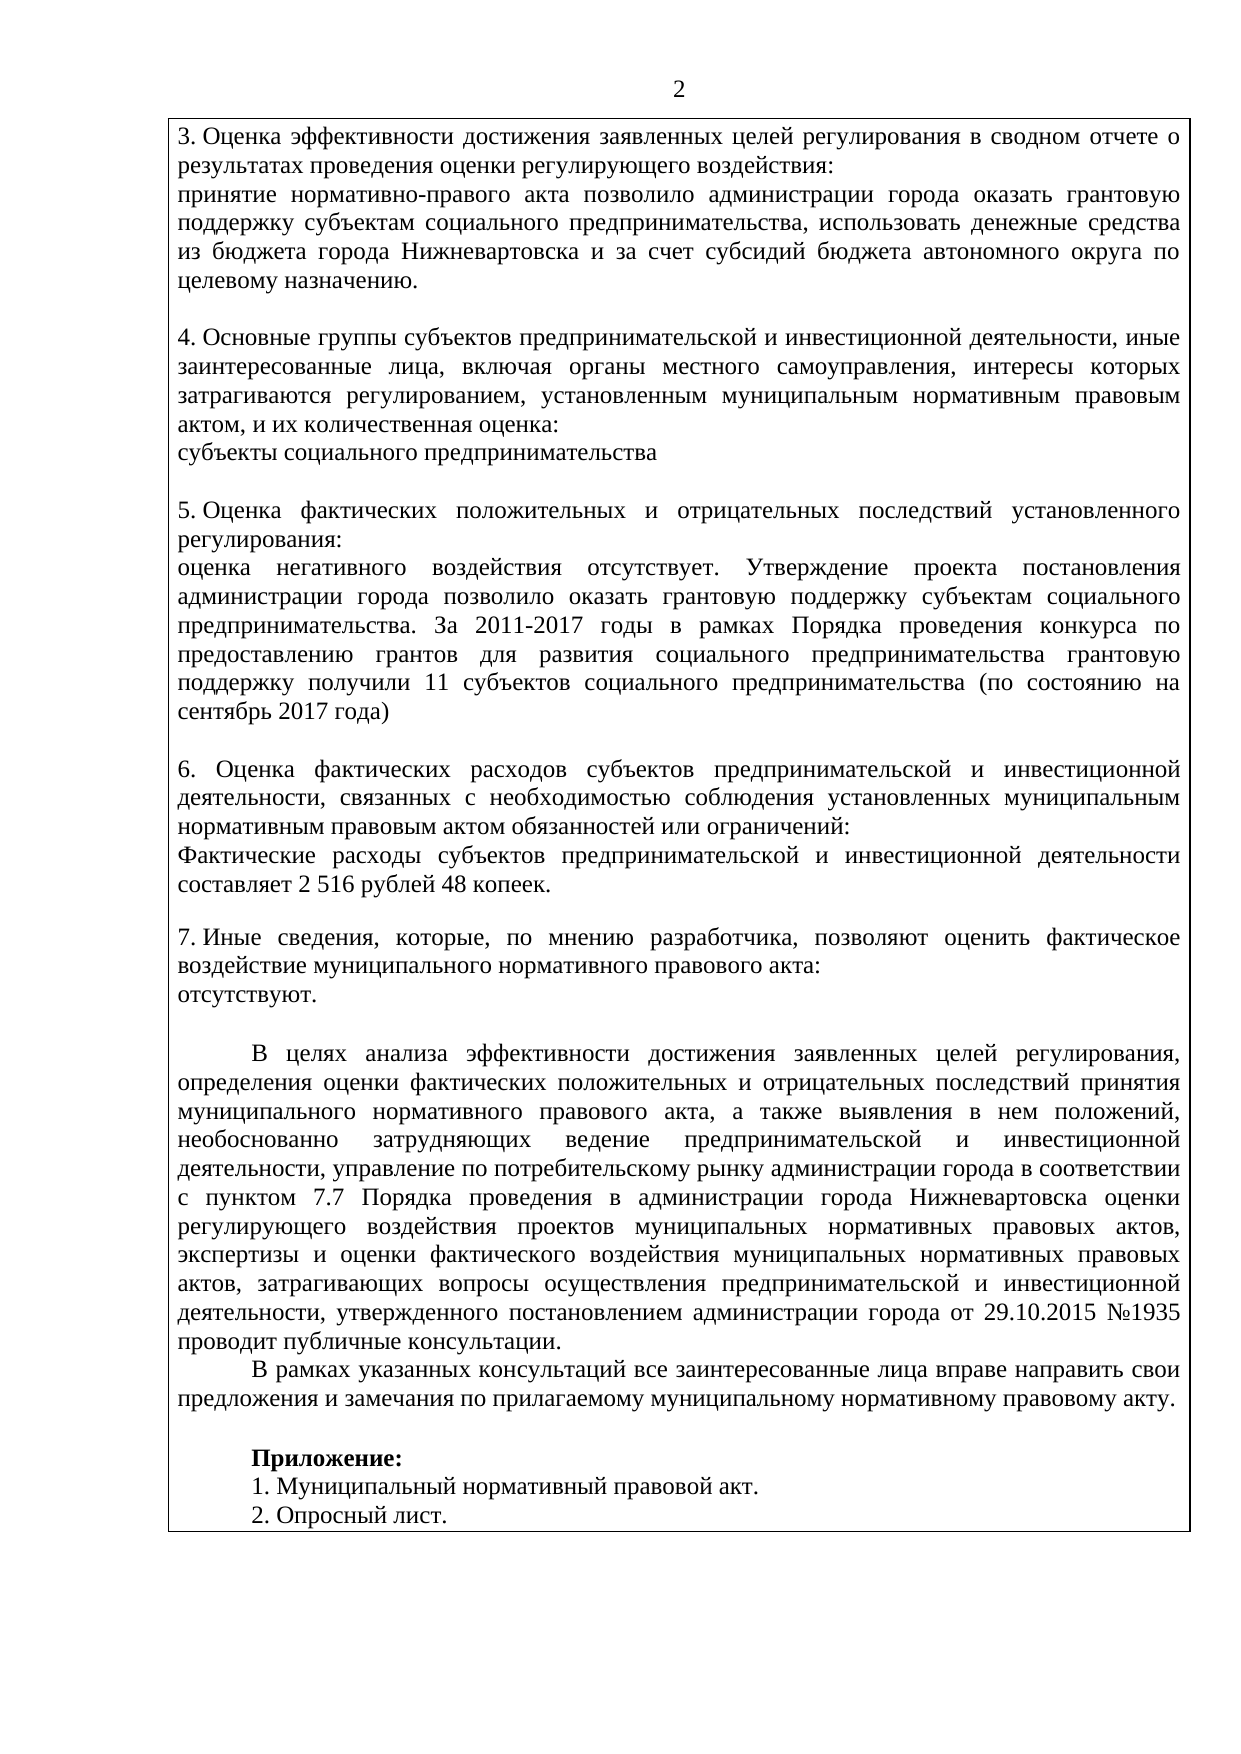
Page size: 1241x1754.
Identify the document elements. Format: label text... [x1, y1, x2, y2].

text В целях анализа эффективности достижения заявленных целей регулирования, определения оценки фактических положительных и отрицательных последствий принятия муниципального нормативного правового акта, а также выявления в нем положений, необоснованно затрудняющих ведение предпринимательской и инвестиционной деятельности, управление по потребительскому рынку администрации города в соответствии с пунктом 7.7 Порядка проведения в администрации города Нижневартовска оценки регулирующего воздействия проектов муниципальных нормативных правовых актов, экспертизы и оценки фактического воздействия муниципальных нормативных правовых актов, затрагивающих вопросы осуществления предпринимательской и инвестиционной деятельности, утвержденного постановлением администрации города от 29.10.2015 №1935 проводит публичные консультации. [177, 1038, 1181, 1354]
text Фактические расходы субъектов предпринимательской и инвестиционной деятельности составляет 2 516 рублей 48 копеек. [177, 840, 1181, 897]
text 7. Иные сведения, которые, по мнению разработчика, позволяют оценить фактическое воздействие муниципального нормативного правового акта: [177, 922, 1181, 979]
text 1. Муниципальный нормативный правовой акт. [177, 1471, 1181, 1497]
text оценка негативного воздействия отсутствует. Утверждение проекта постановления администрации города позволило оказать грантовую поддержку субъектам социального предпринимательства. За 2011-2017 годы в рамках Порядка проведения конкурса по предоставлению грантов для развития социального предпринимательства грантовую поддержку получили 11 субъектов социального предпринимательства (по состоянию на сентябрь 2017 года) [177, 552, 1181, 725]
text 4. Основные группы субъектов предпринимательской и инвестиционной деятельности, иные заинтересованные лица, включая органы местного самоуправления, интересы которых затрагиваются регулированием, установленным муниципальным нормативным правовым актом, и их количественная оценка: [177, 322, 1181, 437]
text 3. Оценка эффективности достижения заявленных целей регулирования в сводном отчете о результатах проведения оценки регулирующего воздействия: [169, 119, 1189, 179]
text 6. Оценка фактических расходов субъектов предпринимательской и инвестиционной деятельности, связанных с необходимостью соблюдения установленных муниципальным нормативным правовым актом обязанностей или ограничений: [177, 754, 1181, 840]
text отсутствуют. [177, 979, 1181, 1008]
text принятие нормативно-правого акта позволило администрации города оказать грантовую поддержку субъектам социального предпринимательства, использовать денежные средства из бюджета города Нижневартовска и за счет субсидий бюджета автономного округа по целевому назначению. [177, 179, 1181, 294]
text В рамках указанных консультаций все заинтересованные лица вправе направить свои предложения и замечания по прилагаемому муниципальному нормативному правовому акту. [177, 1354, 1181, 1412]
text субъекты социального предпринимательства [177, 437, 1181, 466]
text 2. Опросный лист. [169, 1497, 1189, 1531]
text 5. Оценка фактических положительных и отрицательных последствий установленного регулирования: [177, 495, 1181, 552]
text Приложение: [177, 1443, 1181, 1471]
